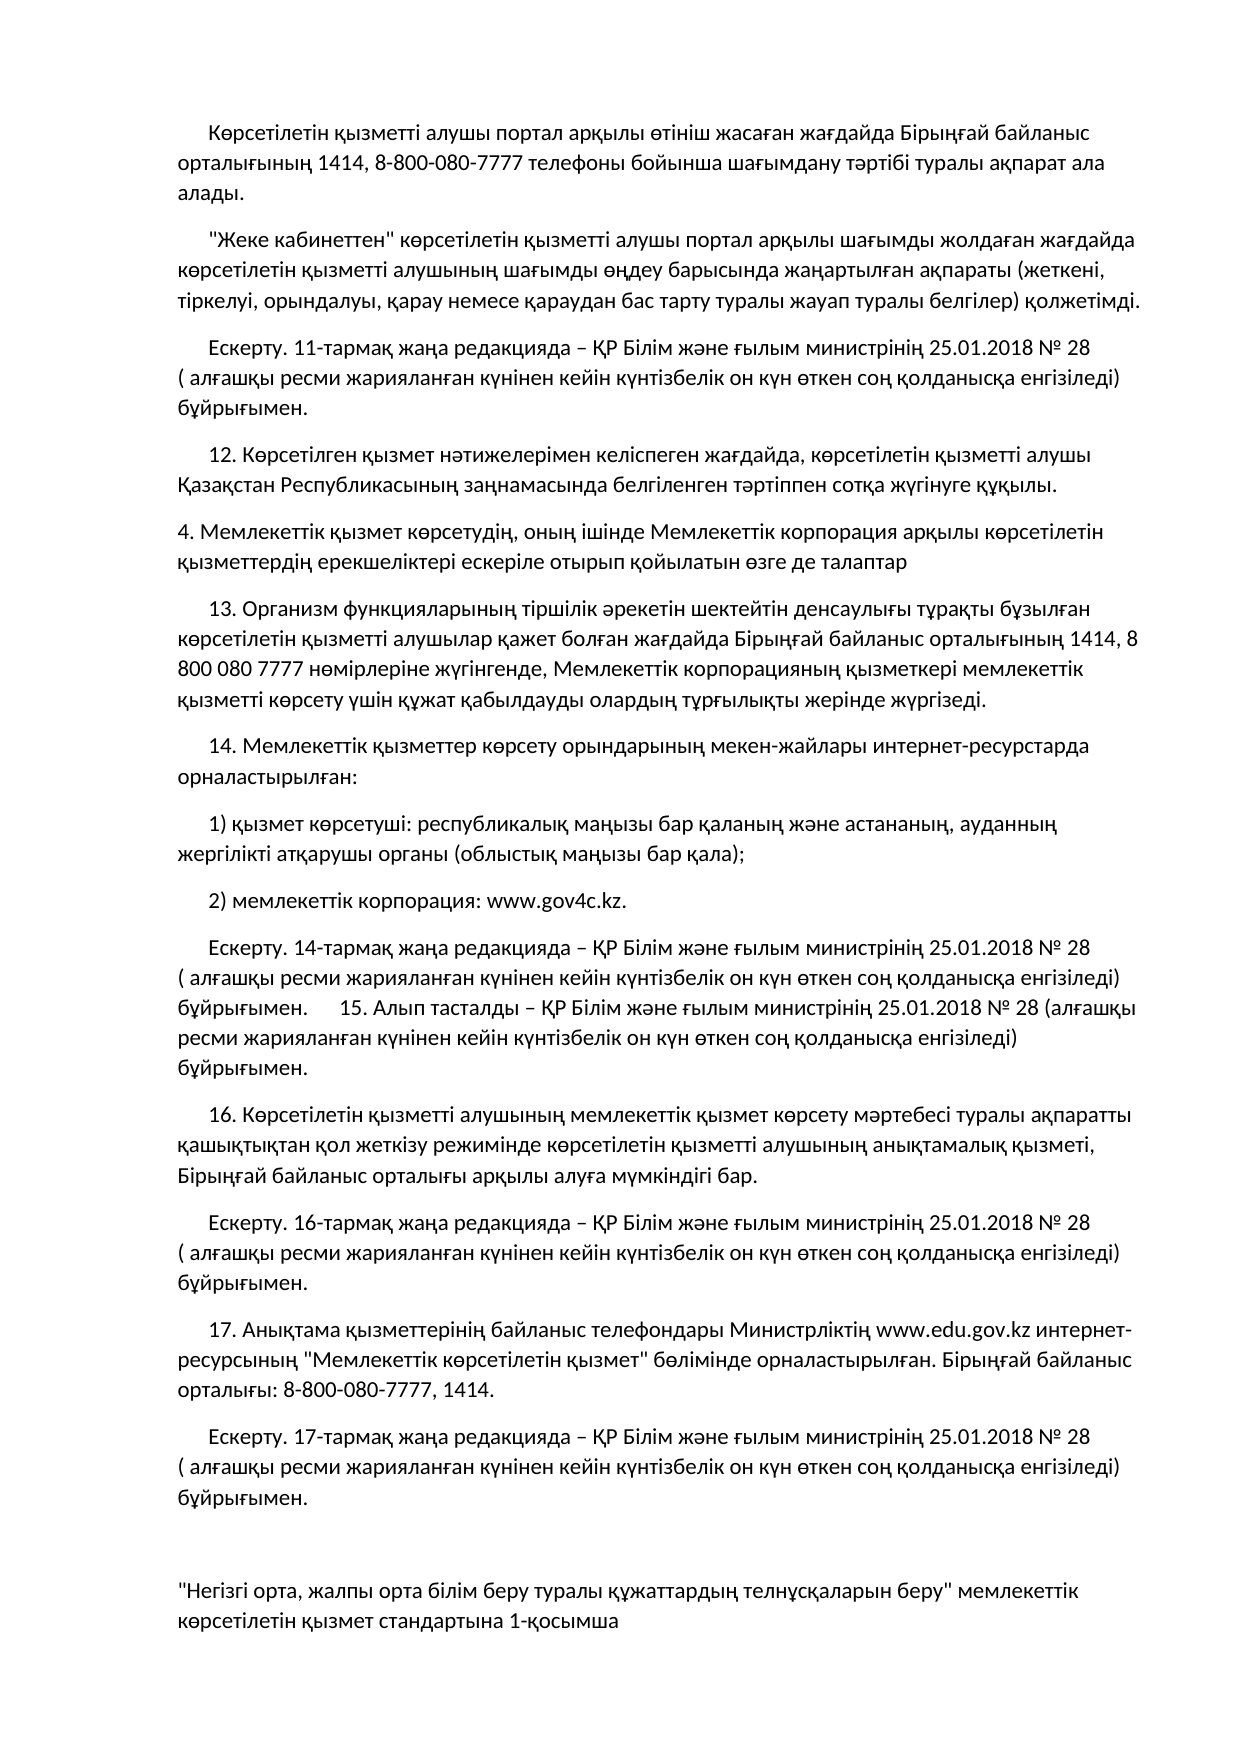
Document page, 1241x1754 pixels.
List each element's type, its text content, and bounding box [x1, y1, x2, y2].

text "Негізгі орта, жалпы орта білім беру туралы құжаттардың телнұсқаларын беру" мемлекеттік көрсетілетін қызмет стандартына 1-қосымша [177, 1576, 1152, 1635]
text 12. Көрсетілген қызмет нәтижелерімен келіспеген жағдайда, көрсетілетін қызметті алушы Қазақстан Республикасының заңнамасында белгіленген тәртіппен сотқа жүгінуге құқылы. [177, 440, 1152, 498]
text 16. Көрсетілетін қызметті алушының мемлекеттік қызмет көрсету мәртебесі туралы ақпаратты қашықтықтан қол жеткізу режимінде көрсетілетін қызметті алушының анықтамалық қызметі, Бірыңғай байланыс орталығы арқылы алуға мүмкіндігі бар. [177, 1100, 1152, 1189]
text "Жеке кабинеттен" көрсетілетін қызметті алушы портал арқылы шағымды жолдаған жағдайда көрсетілетін қызметті алушының шағымды өңдеу барысында жаңартылған ақпараты (жеткені, тіркелуі, орындалуы, қарау немесе қараудан бас тарту туралы жауап туралы белгілер) қолжетімді. [177, 225, 1152, 314]
text Ескерту. 16-тармақ жаңа редакцияда – ҚР Білім және ғылым министрінің 25.01.2018 № 28 ( алғашқы ресми жарияланған күнінен кейін күнтізбелік он күн өткен соң қолданысқа енгізіледі) бұйрығымен. [177, 1208, 1152, 1296]
text Ескерту. 14-тармақ жаңа редакцияда – ҚР Білім және ғылым министрінің 25.01.2018 № 28 ( алғашқы ресми жарияланған күнінен кейін күнтізбелік он күн өткен соң қолданысқа енгізіледі) бұйрығымен. 15. Алып тасталды – ҚР Білім және ғылым министрінің 25.01.2018 № 28 (алғашқы ресми жарияланған күнінен кейін күнтізбелік он күн өткен соң қолданысқа енгізіледі) бұйрығымен. [177, 933, 1152, 1082]
text 4. Мемлекеттік қызмет көрсетудің, оның ішінде Мемлекеттік корпорация арқылы көрсетілетін қызметтердің ерекшеліктері ескеріле отырып қойылатын өзге де талаптар [177, 517, 1152, 575]
text Көрсетілетін қызметті алушы портал арқылы өтініш жасаған жағдайда Бірыңғай байланыс орталығының 1414, 8-800-080-7777 телефоны бойынша шағымдану тәртібі туралы ақпарат ала алады. [177, 118, 1152, 207]
text Ескерту. 11-тармақ жаңа редакцияда – ҚР Білім және ғылым министрінің 25.01.2018 № 28 ( алғашқы ресми жарияланған күнінен кейін күнтізбелік он күн өткен соң қолданысқа енгізіледі) бұйрығымен. [177, 333, 1152, 421]
text 2) мемлекеттік корпорация: www.gov4c.kz. [177, 886, 1152, 914]
text 1) қызмет көрсетуші: республикалық маңызы бар қаланың және астананың, ауданның жергілікті атқарушы органы (облыстық маңызы бар қала); [177, 809, 1152, 867]
text 17. Анықтама қызметтерінің байланыс телефондары Министрліктің www.edu.gov.kz интернет-ресурсының "Мемлекеттік көрсетілетін қызмет" бөлімінде орналастырылған. Бірыңғай байланыс орталығы: 8-800-080-7777, 1414. [177, 1315, 1152, 1403]
text 14. Мемлекеттік қызметтер көрсету орындарының мекен-жайлары интернет-ресурстарда орналастырылған: [177, 732, 1152, 790]
text Ескерту. 17-тармақ жаңа редакцияда – ҚР Білім және ғылым министрінің 25.01.2018 № 28 ( алғашқы ресми жарияланған күнінен кейін күнтізбелік он күн өткен соң қолданысқа енгізіледі) бұйрығымен. [177, 1422, 1152, 1511]
text 13. Организм функцияларының тіршілік әрекетін шектейтін денсаулығы тұрақты бұзылған көрсетілетін қызметті алушылар қажет болған жағдайда Бірыңғай байланыс орталығының 1414, 8 800 080 7777 нөмірлеріне жүгінгенде, Мемлекеттік корпорацияның қызметкері мемлекеттік қызметті көрсету үшін құжат қабылдауды олардың тұрғылықты жерінде жүргізеді. [177, 594, 1152, 713]
